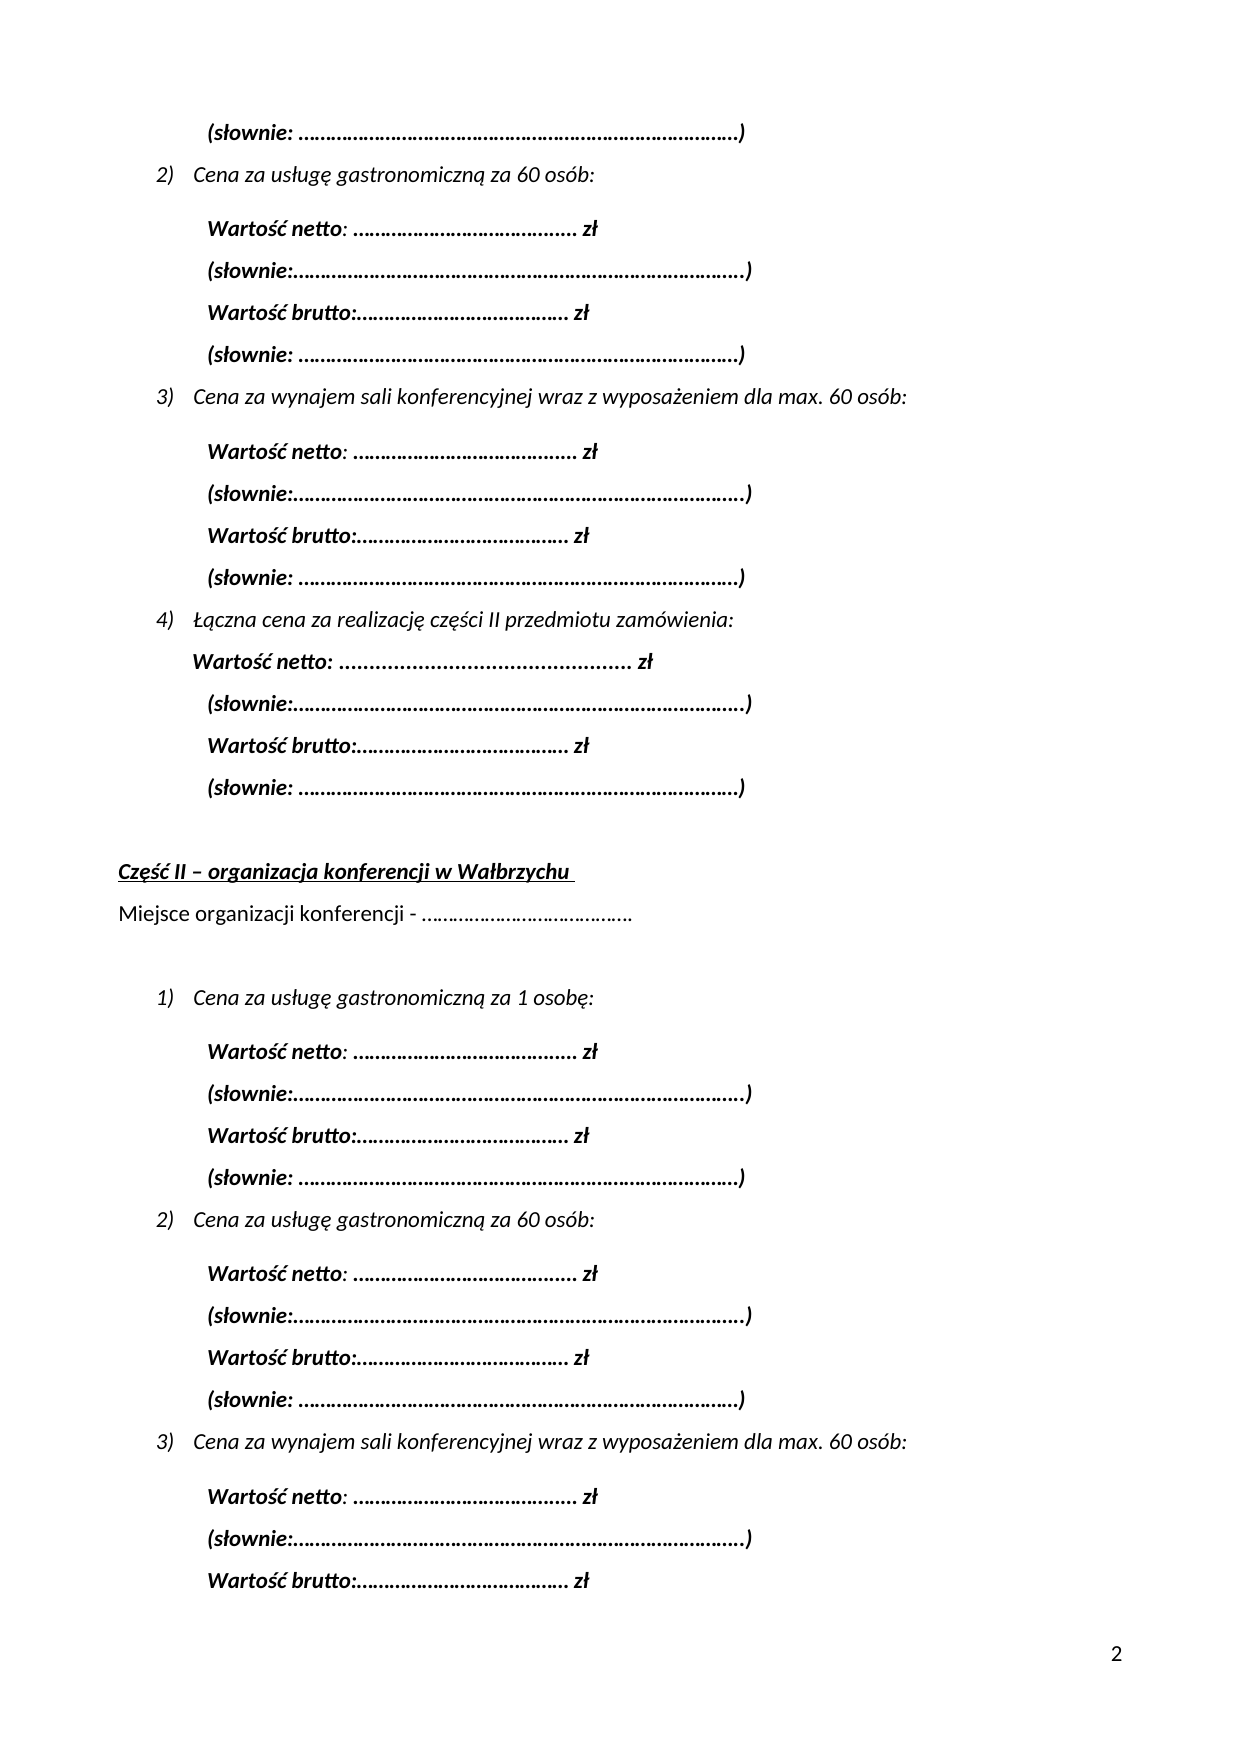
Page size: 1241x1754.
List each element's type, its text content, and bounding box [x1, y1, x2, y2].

title Wartość brutto:………………………………… zł [207, 1343, 1122, 1372]
title Cena za usługę gastronomiczną za 60 osób: [156, 160, 1122, 188]
title Wartość brutto:………………………………… zł [207, 1566, 1122, 1594]
title (słownie:………………………………………………………………………..) [207, 257, 1122, 284]
title Wartość netto: ………………………………..… zł [207, 1482, 1122, 1510]
title Cena za usługę gastronomiczną za 60 osób: [156, 1205, 1122, 1233]
title Wartość netto: ………………………………..… zł [207, 437, 1122, 465]
title (słownie:………………………………………………………………………..) [207, 1079, 1122, 1107]
title Wartość brutto:………………………………… zł [207, 298, 1122, 327]
title (słownie:………………………………………………………………………..) [207, 479, 1122, 507]
title (słownie:………………………………………………………………………..) [207, 689, 1122, 717]
title (słownie: ………………………………………………………………………) [207, 563, 1122, 591]
title (słownie:………………………………………………………………………..) [207, 1524, 1122, 1552]
title (słownie: ………………………………………………………………………) [207, 1163, 1122, 1191]
title Wartość netto: ………………………………..… zł [207, 1259, 1122, 1288]
title Wartość netto: ………………………………..… zł [207, 214, 1122, 243]
title Wartość netto: ………………………………..… zł [207, 1037, 1122, 1065]
title Wartość brutto:………………………………… zł [207, 731, 1122, 759]
title (słownie:………………………………………………………………………..) [207, 1302, 1122, 1329]
title (słownie: ………………………………………………………………………) [207, 341, 1122, 368]
title (słownie: ………………………………………………………………………) [207, 118, 1122, 146]
title (słownie: ………………………………………………………………………) [207, 773, 1122, 801]
title (słownie: ………………………………………………………………………) [207, 1386, 1122, 1413]
title Wartość netto: ................................................ zł [162, 647, 1122, 675]
title Miejsce organizacji konferencji - …………………………………. [118, 899, 1122, 927]
title Wartość brutto:………………………………… zł [207, 1121, 1122, 1149]
title Cena za wynajem sali konferencyjnej wraz z wyposażeniem dla max. 60 osób: [156, 1427, 1122, 1456]
title Cena za wynajem sali konferencyjnej wraz z wyposażeniem dla max. 60 osób: [156, 382, 1122, 411]
title Cena za usługę gastronomiczną za 1 osobę: [156, 983, 1122, 1011]
title Część II – organizacja konferencji w Wałbrzychu [118, 857, 1122, 885]
title Łączna cena za realizację części II przedmiotu zamówienia: [156, 605, 1122, 633]
title Wartość brutto:………………………………… zł [207, 521, 1122, 549]
